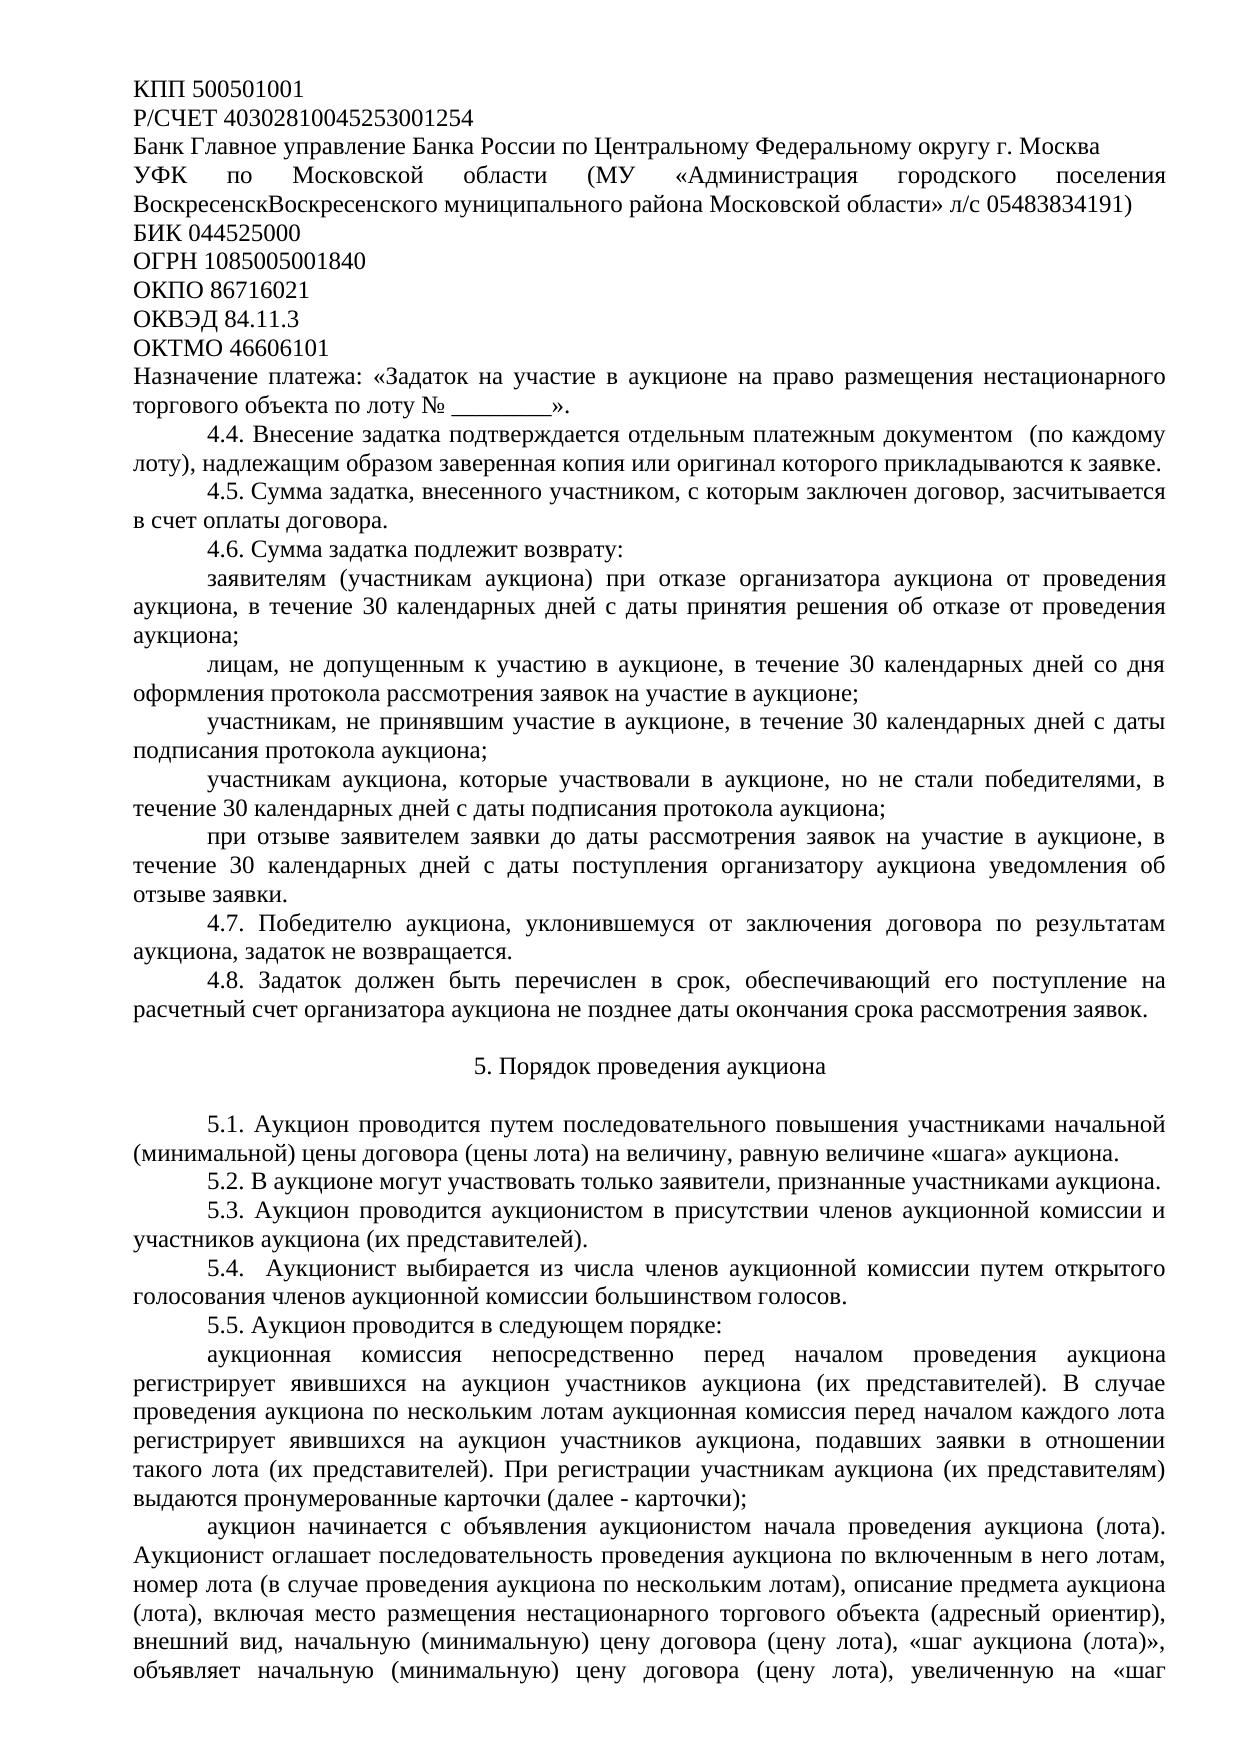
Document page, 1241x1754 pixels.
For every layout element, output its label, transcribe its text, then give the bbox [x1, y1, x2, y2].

text Банк Главное управление Банка России по Центральному Федеральному округу г. Москва [133, 131, 1167, 160]
text 4.5. Сумма задатка, внесенного участником, с которым заключен договор, засчитывается в счет оплаты договора. [133, 476, 1167, 534]
text 5.4. Аукционист выбирается из числа членов аукционной комиссии путем открытого голосования членов аукционной комиссии большинством голосов. [133, 1253, 1167, 1310]
text ОГРН 1085005001840 [133, 246, 1167, 275]
text заявителям (участникам аукциона) при отказе организатора аукциона от проведения аукциона, в течение 30 календарных дней с даты принятия решения об отказе от проведения аукциона; [133, 563, 1167, 649]
text 5.3. Аукцион проводится аукционистом в присутствии членов аукционной комиссии и участников аукциона (их представителей). [133, 1195, 1167, 1253]
text 4.4. Внесение задатка подтверждается отдельным платежным документом (по каждому лоту), надлежащим образом заверенная копия или оригинал которого прикладываются к заявке. [133, 419, 1167, 476]
text участникам, не принявшим участие в аукционе, в течение 30 календарных дней с даты подписания протокола аукциона; [133, 706, 1167, 764]
list аукционная комиссия непосредственно перед началом проведения аукциона регистрирует явившихся на аукцион участников аукциона (их представителей). В случае проведения аукциона по нескольким лотам аукционная комиссия перед началом каждого лота регистрирует явившихся на аукцион участников аукциона, подавших заявки в отношении такого лота (их представителей). При регистрации участникам аукциона (их представителям) выдаются пронумерованные карточки (далее - карточки); [133, 1339, 1167, 1511]
text участникам аукциона, которые участвовали в аукционе, но не стали победителями, в течение 30 календарных дней с даты подписания протокола аукциона; [133, 764, 1167, 821]
text КПП 500501001 [133, 74, 1167, 103]
text ОКПО 86716021 [133, 275, 1167, 304]
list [133, 1511, 1167, 1684]
text лицам, не допущенным к участию в аукционе, в течение 30 календарных дней со дня оформления протокола рассмотрения заявок на участие в аукционе; [133, 649, 1167, 706]
text Р/СЧЕТ 40302810045253001254 [133, 103, 1167, 131]
text Назначение платежа: «Задаток на участие в аукционе на право размещения нестационарного торгового объекта по лоту № ________». [133, 361, 1167, 419]
text при отзыве заявителем заявки до даты рассмотрения заявок на участие в аукционе, в течение 30 календарных дней с даты поступления организатору аукциона уведомления об отзыве заявки. [133, 821, 1167, 908]
text 4.8. Задаток должен быть перечислен в срок, обеспечивающий его поступление на расчетный счет организатора аукциона не позднее даты окончания срока рассмотрения заявок. [133, 965, 1167, 1023]
text 4.7. Победителю аукциона, уклонившемуся от заключения договора по результатам аукциона, задаток не возвращается. [133, 908, 1167, 965]
text ОКТМО 46606101 [133, 333, 1167, 361]
text 5.1. Аукцион проводится путем последовательного повышения участниками начальной (минимальной) цены договора (цены лота) на величину, равную величине «шага» аукциона. [133, 1109, 1167, 1166]
text ОКВЭД 84.11.3 [133, 304, 1167, 333]
text 5. Порядок проведения аукциона [133, 1051, 1167, 1080]
text БИК 044525000 [133, 218, 1167, 246]
text 4.6. Сумма задатка подлежит возврату: [133, 534, 1167, 563]
text 5.5. Аукцион проводится в следующем порядке: [207, 1310, 1167, 1339]
text УФК по Московской области (МУ «Администрация городского поселения ВоскресенскВоскресенского муниципального района Московской области» л/с 05483834191) [133, 160, 1167, 218]
text 5.2. В аукционе могут участвовать только заявители, признанные участниками аукциона. [133, 1166, 1167, 1195]
